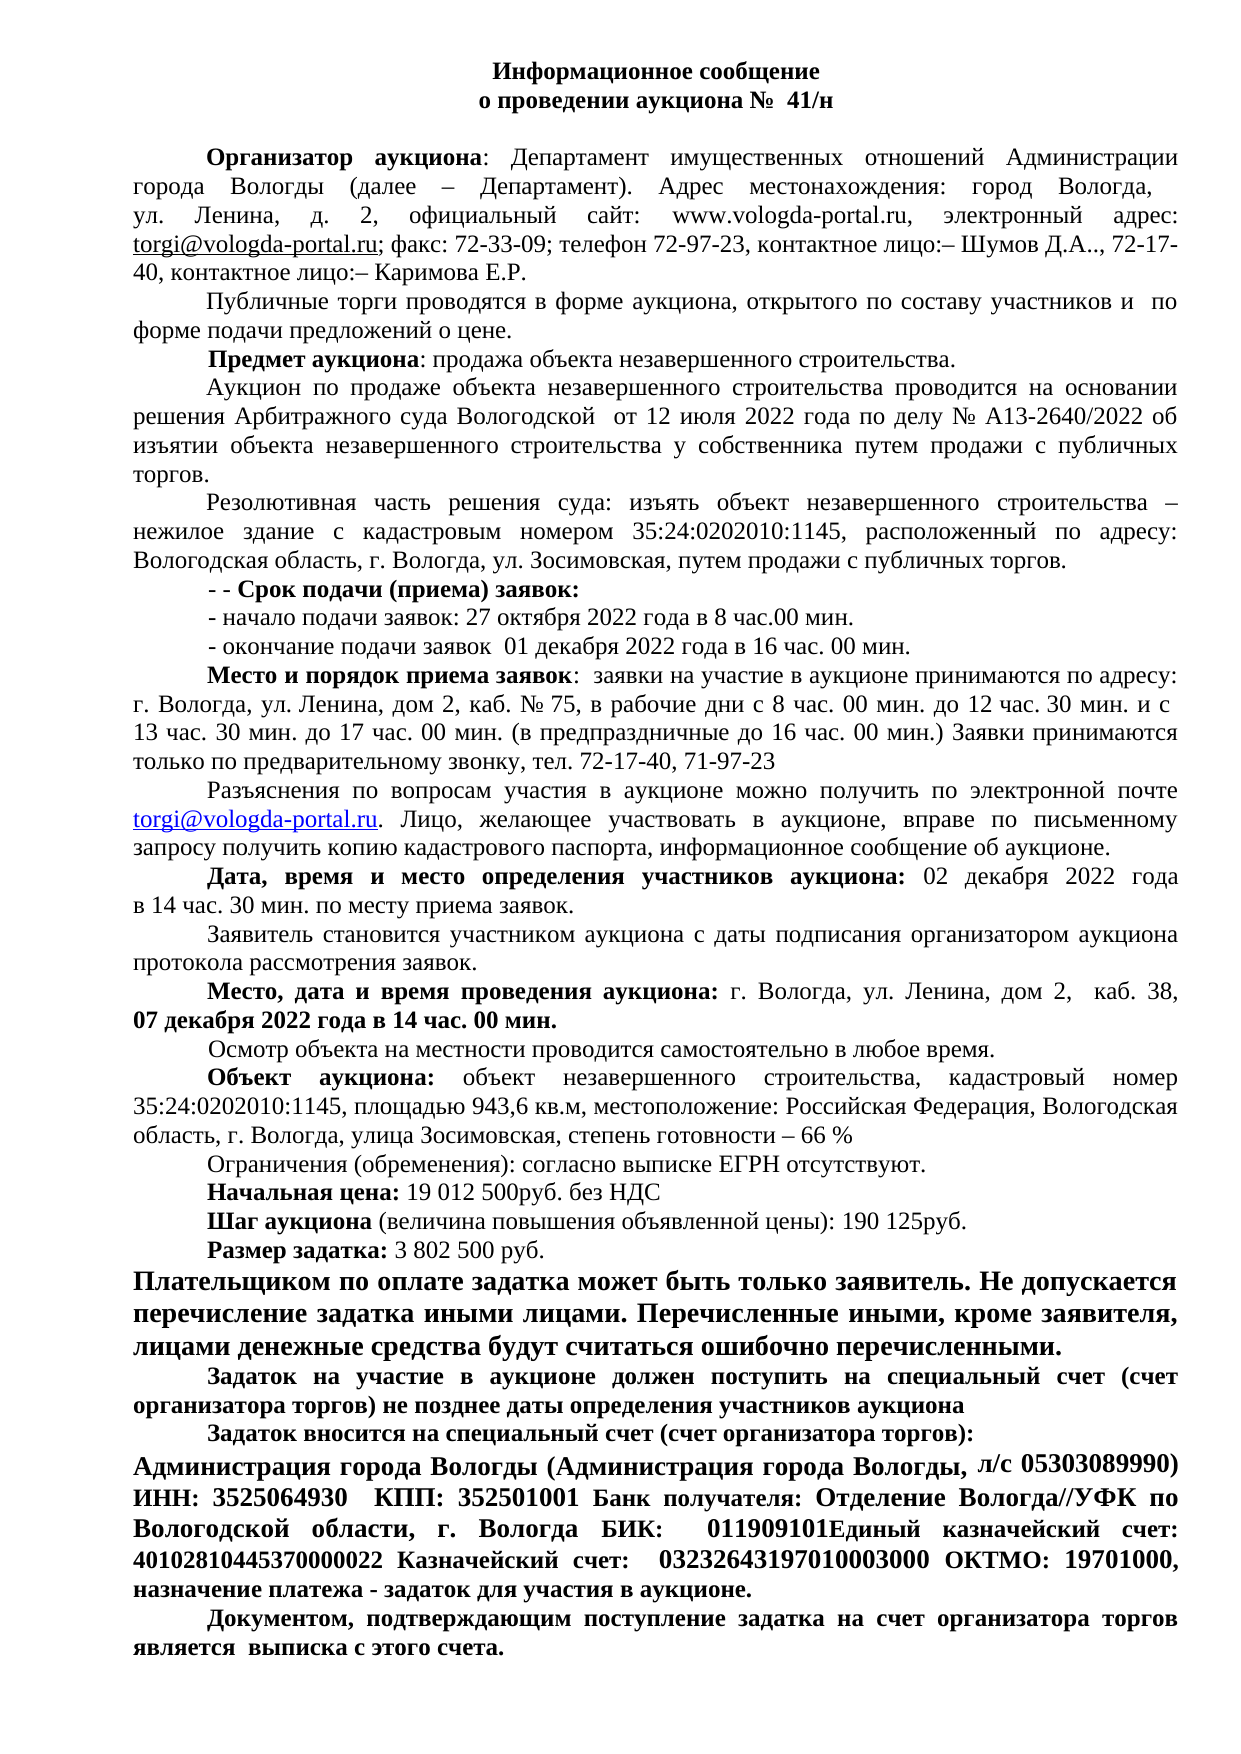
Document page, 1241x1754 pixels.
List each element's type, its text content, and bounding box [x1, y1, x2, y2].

text Объект аукциона: объект незавершенного строительства, кадастровый номер 35:24:0202010:1145, площадью 943,6 кв.м, местоположение: Российская Федерация, Вологодская область, г. Вологда, улица Зосимовская, степень готовности – 66 % [133, 1062, 1179, 1149]
text Заявитель становится участником аукциона с даты подписания организатором аукциона протокола рассмотрения заявок. [133, 919, 1179, 976]
text Ограничения (обременения): согласно выписке ЕГРН отсутствуют. [133, 1149, 1179, 1177]
text Место, дата и время проведения аукциона: г. Вологда, ул. Ленина, дом 2, каб. 38, 07 декабря 2022 года в 14 час. 00 мин. [133, 976, 1179, 1034]
text Плательщиком по оплате задатка может быть только заявитель. Не допускается перечисление задатка иными лицами. Перечисленные иными, кроме заявителя, лицами денежные средства будут считаться ошибочно перечисленными. [133, 1264, 1179, 1361]
text Информационное сообщение [133, 56, 1179, 85]
text Задаток вносится на специальный счет (счет организатора торгов): [133, 1418, 1179, 1447]
text Разъяснения по вопросам участия в аукционе можно получить по электронной почте torgi@vologda-portal.ru. Лицо, желающее участвовать в аукционе, вправе по письменному запросу получить копию кадастрового паспорта, информационное сообщение об аукционе. [133, 775, 1179, 861]
text Организатор аукциона: Департамент имущественных отношений Администрации города Вологды (далее – Департамент). Адрес местонахождения: город Вологда, ул. Ленина, д. 2, официальный сайт: www.vologda-portal.ru, электронный адрес: torgi@vologda-portal.ru; факс: 72-33-09; телефон 72-97-23, контактное лицо:– Шумов Д.А.., 72-17-40, контактное лицо:– Каримова Е.Р. [133, 142, 1179, 286]
text Резолютивная часть решения суда: изъять объект незавершенного строительства – нежилое здание с кадастровым номером 35:24:0202010:1145, расположенный по адресу: Вологодская область, г. Вологда, ул. Зосимовская, путем продажи с публичных торгов. [133, 487, 1179, 574]
text Публичные торги проводятся в форме аукциона, открытого по составу участников и по форме подачи предложений о цене. [133, 286, 1179, 344]
text Осмотр объекта на местности проводится самостоятельно в любое время. [133, 1034, 1179, 1062]
text Документом, подтверждающим поступление задатка на счет организатора торгов является выписка с этого счета. [133, 1603, 1179, 1660]
text Администрация города Вологды (Администрация города Вологды, л/с 05303089990) ИНН: 3525064930 КПП: 352501001 Банк получателя: Отделение Вологда//УФК по Вологодской области, г. Вологда БИК: 011909101Единый казначейский счет: 40102810445370000022 Казначейский счет: 03232643197010003000 ОКТМО: 19701000, назначение платежа - задаток для участия в аукционе. [133, 1447, 1179, 1603]
text - начало подачи заявок: 27 октября 2022 года в 8 час.00 мин. [133, 602, 1179, 631]
text - - Срок подачи (приема) заявок: [133, 574, 1179, 602]
text Задаток на участие в аукционе должен поступить на специальный счет (счет организатора торгов) не позднее даты определения участников аукциона [133, 1361, 1179, 1418]
text Размер задатка: 3 802 500 руб. [133, 1235, 1179, 1264]
text Аукцион по продаже объекта незавершенного строительства проводится на основании решения Арбитражного суда Вологодской от 12 июля 2022 года по делу № А13-2640/2022 об изъятии объекта незавершенного строительства у собственника путем продажи с публичных торгов. [133, 372, 1179, 487]
text о проведении аукциона № 41/н [133, 85, 1179, 114]
text Дата, время и место определения участников аукциона: 02 декабря 2022 года в 14 час. 30 мин. по месту приема заявок. [133, 861, 1179, 919]
text - окончание подачи заявок 01 декабря 2022 года в 16 час. 00 мин. [133, 631, 1179, 660]
text Шаг аукциона (величина повышения объявленной цены): 190 125руб. [133, 1206, 1179, 1235]
text Место и порядок приема заявок: заявки на участие в аукционе принимаются по адресу: г. Вологда, ул. Ленина, дом 2, каб. № 75, в рабочие дни с 8 час. 00 мин. до 12 час. 30 мин. и с 13 час. 30 мин. до 17 час. 00 мин. (в предпраздничные до 16 час. 00 мин.) Заявки принимаются только по предварительному звонку, тел. 72-17-40, 71-97-23 [133, 660, 1179, 775]
text Начальная цена: 19 012 500руб. без НДС [133, 1177, 1179, 1206]
text Предмет аукциона: продажа объекта незавершенного строительства. [133, 344, 1179, 372]
